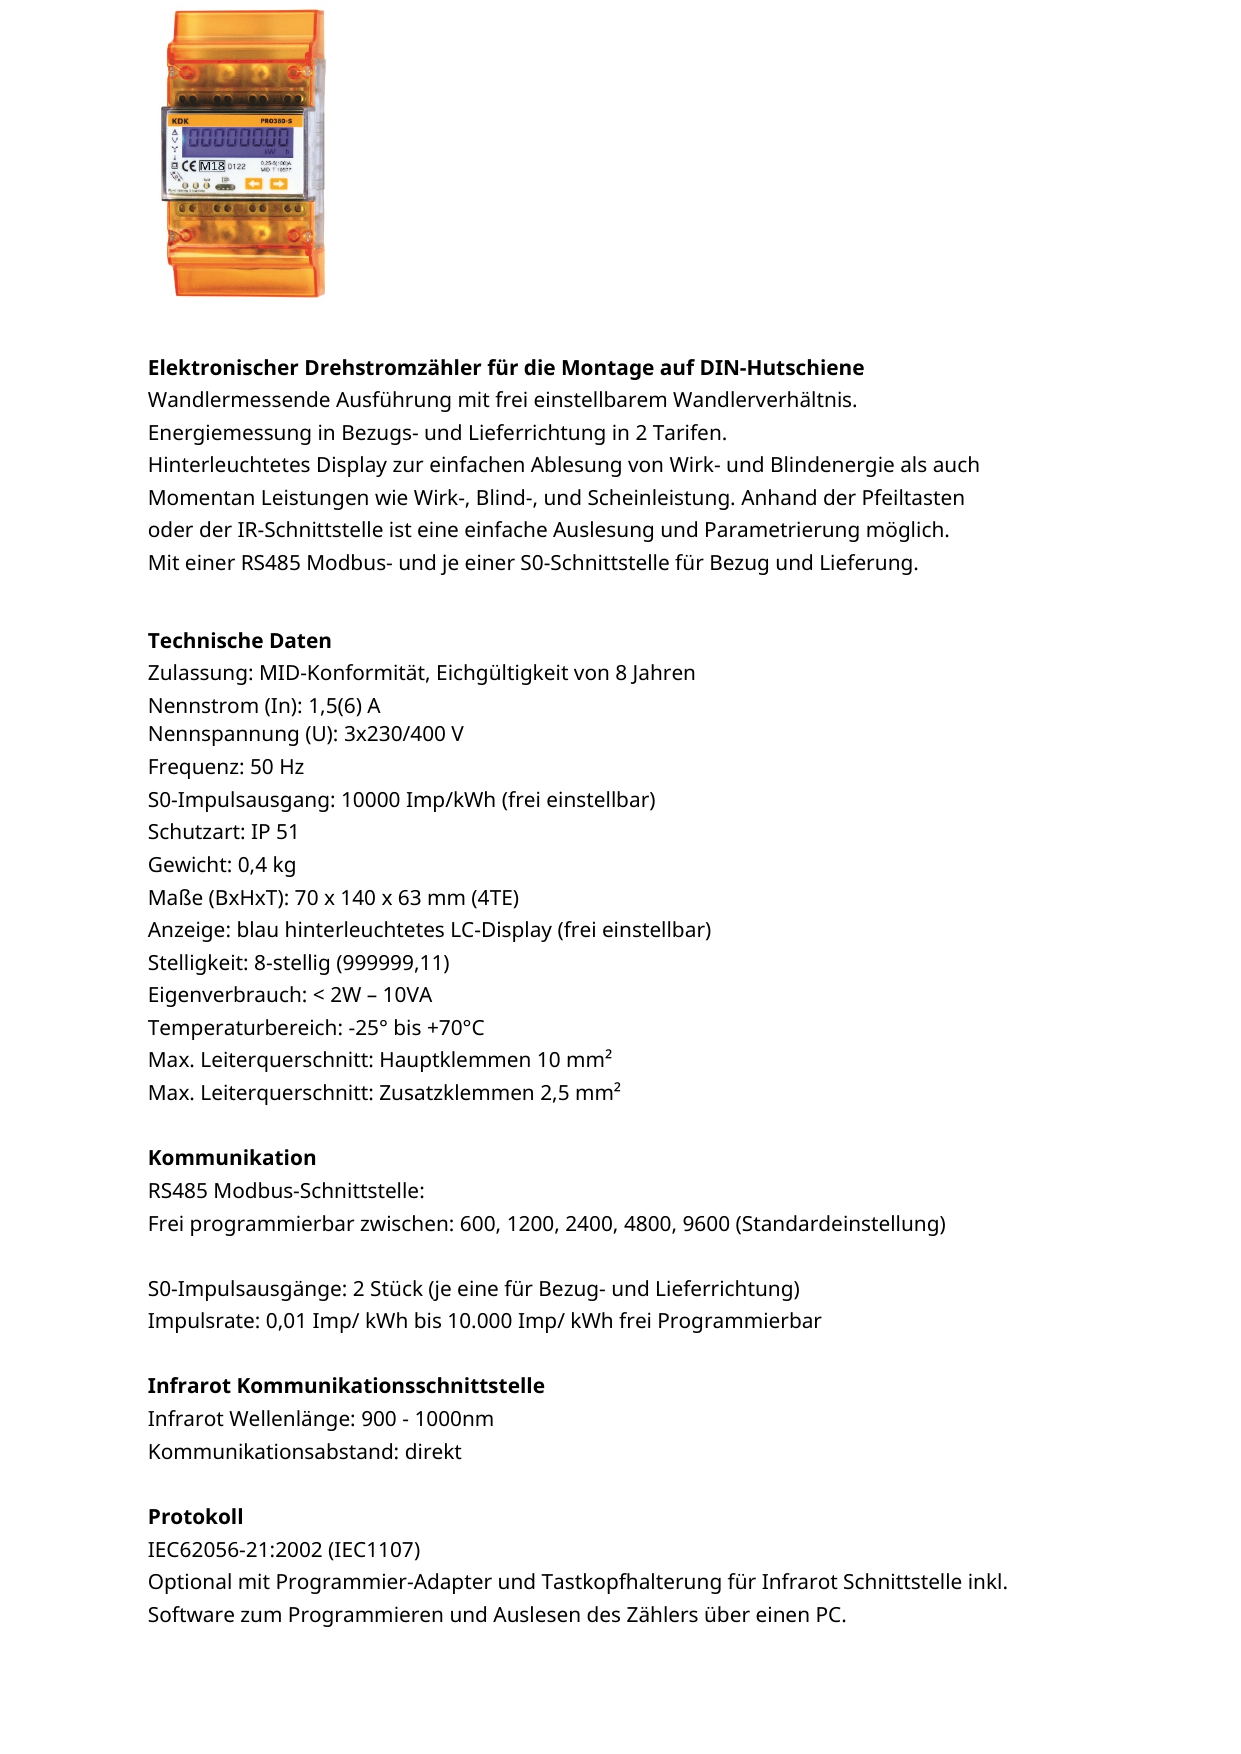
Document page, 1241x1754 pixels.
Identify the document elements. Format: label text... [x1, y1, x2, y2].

text Nennspannung (U): 3x230/400 V [148, 719, 1165, 748]
subtitle Wandlermessende Ausführung mit frei einstellbarem Wandlerverhältnis. Energiemessung in Bezugs- und Lieferrichtung in 2 Tarifen. Hinterleuchtetes Display zur einfachen Ablesung von Wirk- und Blindenergie als auch Momentan Leistungen wie Wirk-, Blind-, und Scheinleistung. Anhand der Pfeiltasten oder der IR-Schnittstelle ist eine einfache Auslesung und Parametrierung möglich. Mit einer RS485 Modbus- und je einer S0-Schnittstelle für Bezug und Lieferung. [148, 385, 1165, 577]
text Eigenverbrauch: < 2W – 10VA [148, 980, 1165, 1009]
text Nennstrom (In): 1,5(6) A [148, 691, 1165, 719]
subtitle Elektronischer Drehstromzähler für die Montage auf DIN-Hutschiene [148, 353, 1165, 381]
text Frequenz: 50 Hz S0-Impulsausgang: 10000 Imp/kWh (frei einstellbar) Schutzart: IP 51 Gewicht: 0,4 kg [148, 752, 1165, 878]
text Anzeige: blau hinterleuchtetes LC-Display (frei einstellbar) Stelligkeit: 8-stellig (999999,11) [148, 915, 1165, 976]
text Max. Leiterquerschnitt: Zusatzklemmen 2,5 mm² [148, 1078, 1165, 1107]
text Infrarot Kommunikationsschnittstelle [148, 1372, 1165, 1400]
text Optional mit Programmier-Adapter und Tastkopfhalterung für Infrarot Schnittstelle inkl. Software zum Programmieren und Auslesen des Zählers über einen PC. [148, 1567, 1165, 1628]
text Technische Daten [148, 626, 1165, 654]
text Protokoll [148, 1502, 1165, 1531]
text Infrarot Wellenlänge: 900 - 1000nm [148, 1404, 1165, 1433]
text Max. Leiterquerschnitt: Hauptklemmen 10 mm² [148, 1046, 1165, 1074]
text RS485 Modbus-Schnittstelle: Frei programmierbar zwischen: 600, 1200, 2400, 4800, 9600 (Standardeinstellung) S0-Impulsausgänge: 2 Stück (je eine für Bezug- und Lieferrichtung) [148, 1176, 1165, 1302]
text Kommunikation [148, 1143, 1165, 1172]
text Zulassung: MID-Konformität, Eichgültigkeit von 8 Jahren [148, 658, 1165, 687]
text Impulsrate: 0,01 Imp/ kWh bis 10.000 Imp/ kWh frei Programmierbar [148, 1306, 1165, 1335]
text Kommunikationsabstand: direkt [148, 1437, 1165, 1465]
text Temperaturbereich: -25° bis +70°C [148, 1013, 1165, 1041]
picture [147, 1, 342, 302]
text Maße (BxHxT): 70 x 140 x 63 mm (4TE) [148, 883, 1165, 911]
text IEC62056-21:2002 (IEC1107) [148, 1535, 1165, 1563]
